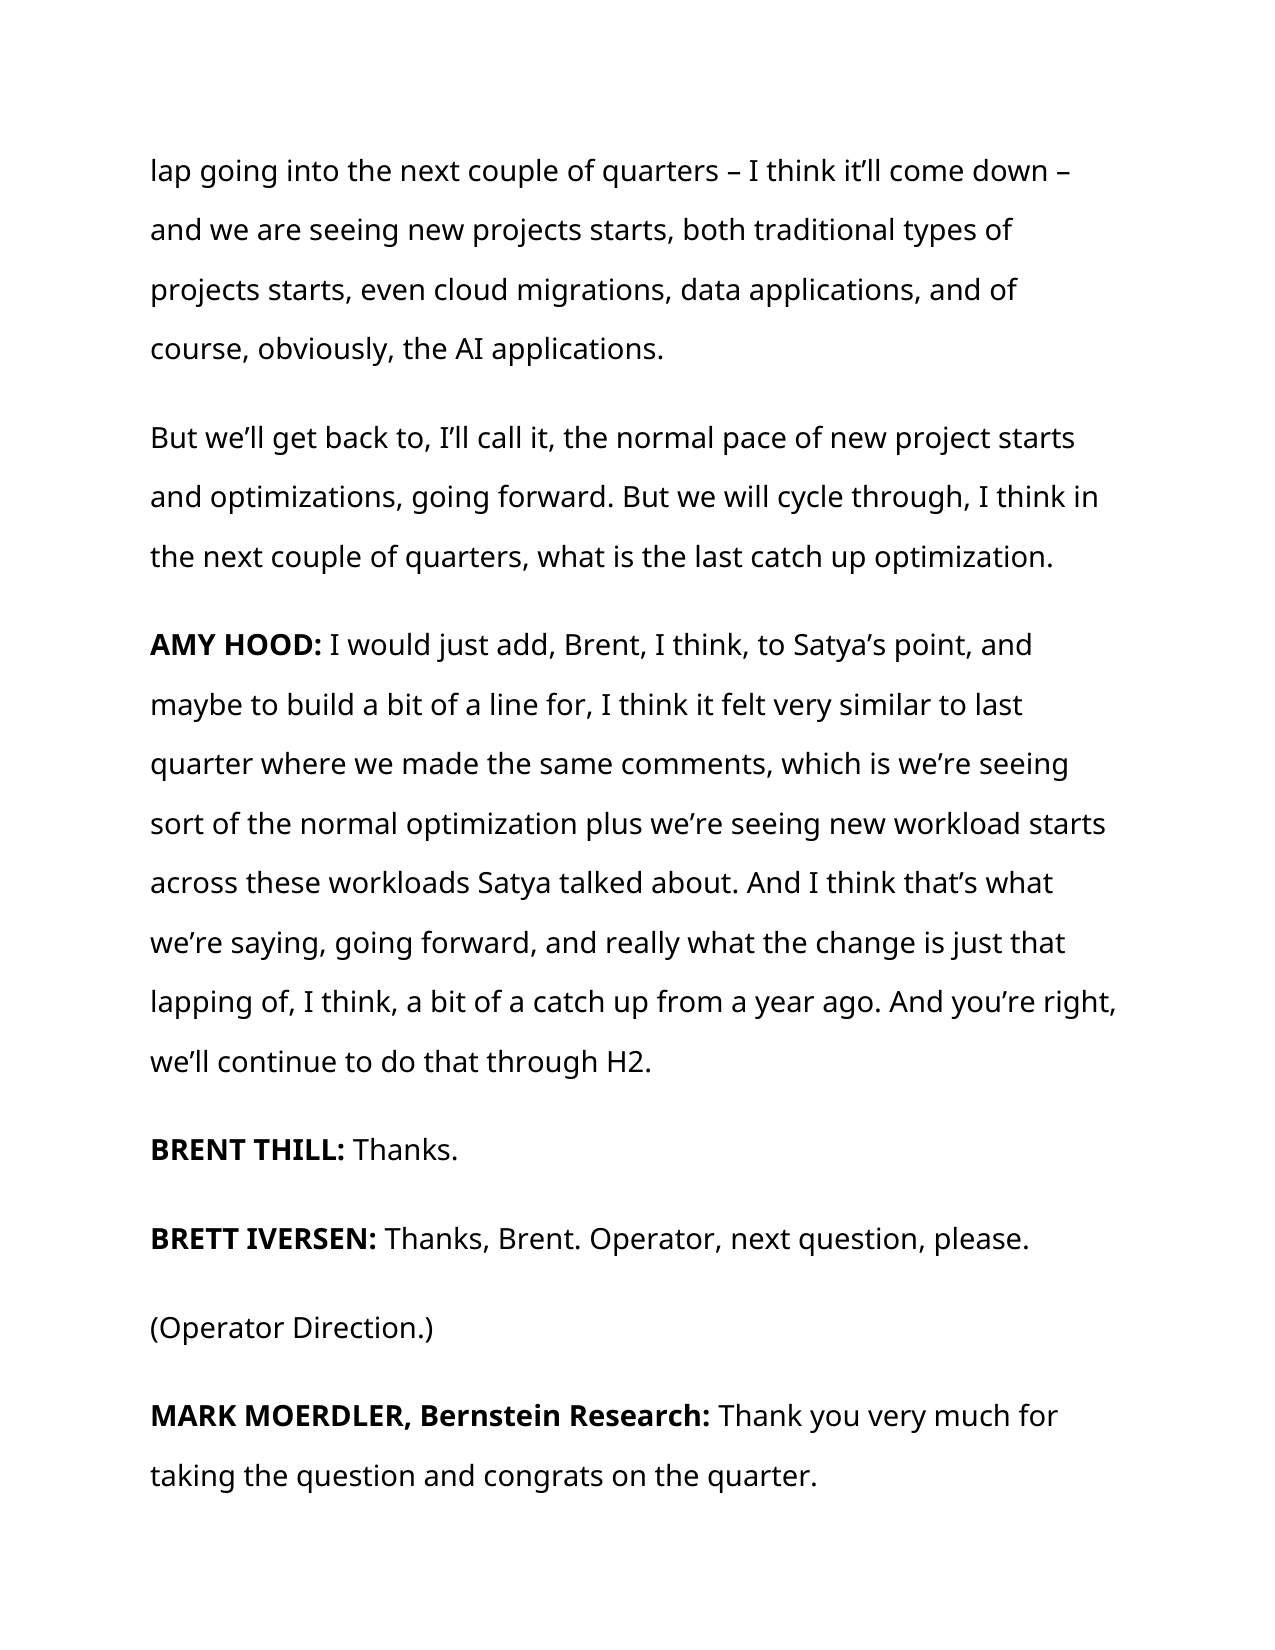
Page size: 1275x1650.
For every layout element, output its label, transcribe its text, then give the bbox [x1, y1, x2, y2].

text BRETT IVERSEN: Thanks, Brent. Operator, next question, please. [150, 1218, 1125, 1258]
text MARK MOERDLER, Bernstein Research: Thank you very much for taking the question and congrats on the quarter. [150, 1396, 1125, 1495]
text But we’ll get back to, I’ll call it, the normal pace of new project starts and optimizations, going forward. But we will cycle through, I think in the next couple of quarters, what is the last catch up optimization. [150, 417, 1125, 576]
text (Operator Direction.) [150, 1307, 1125, 1347]
text BRENT THILL: Thanks. [150, 1130, 1125, 1169]
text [150, 150, 1125, 368]
text AMY HOOD: I would just add, Brent, I think, to Satya’s point, and maybe to build a bit of a line for, I think it felt very similar to last quarter where we made the same comments, which is we’re seeing sort of the normal optimization plus we’re seeing new workload starts across these workloads Satya talked about. And I think that’s what we’re saying, going forward, and really what the change is just that lapping of, I think, a bit of a catch up from a year ago. And you’re right, we’ll continue to do that through H2. [150, 625, 1125, 1081]
